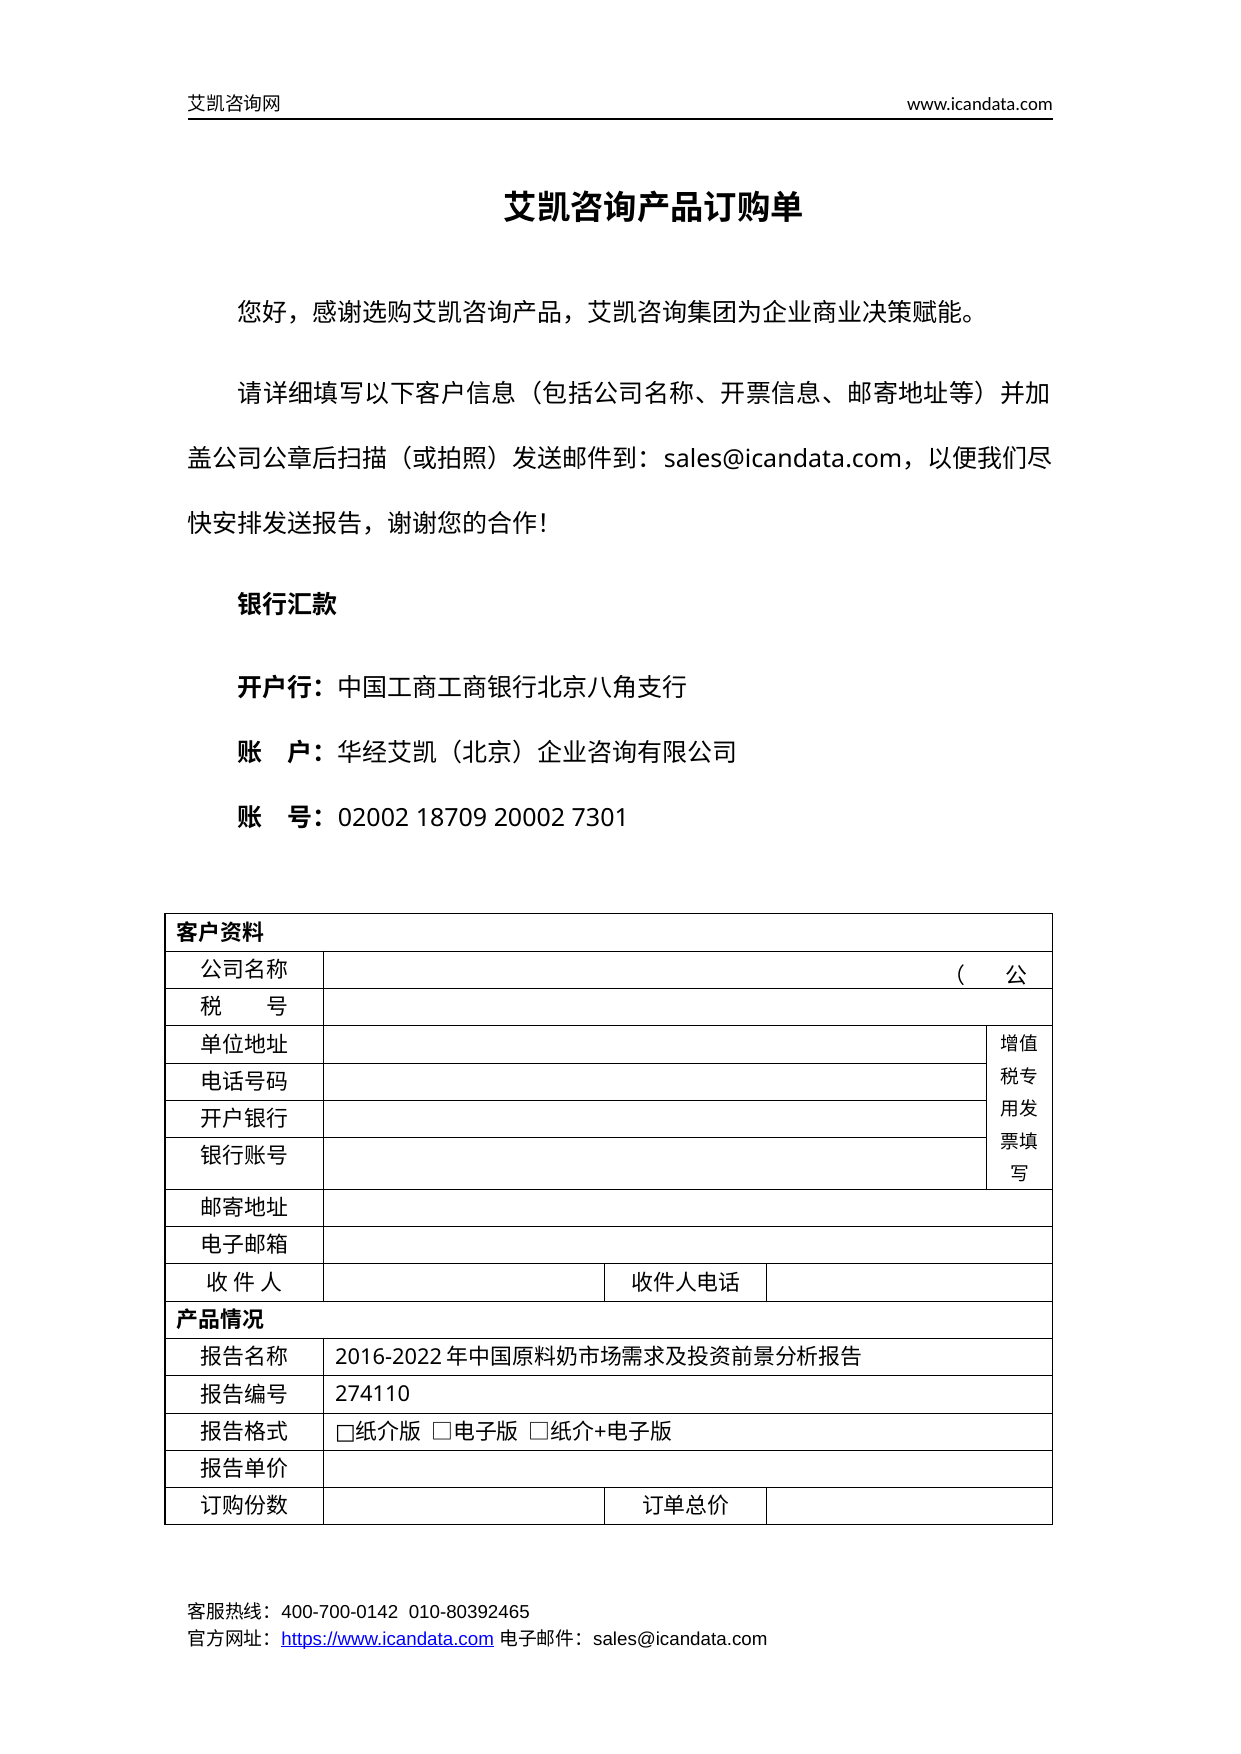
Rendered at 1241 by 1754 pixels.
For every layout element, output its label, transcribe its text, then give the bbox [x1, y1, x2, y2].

table_cell 开户银行 [166, 1101, 323, 1137]
table_cell 2016-2022年中国原料奶市场需求及投资前景分析报告 [324, 1339, 1052, 1375]
table_cell 报告名称 [166, 1339, 323, 1375]
text 您好，感谢选购艾凯咨询产品，艾凯咨询集团为企业商业决策赋能。 [187, 278, 1053, 343]
table_cell [324, 989, 1052, 1025]
text 请详细填写以下客户信息（包括公司名称、开票信息、邮寄地址等）并加盖公司公章后扫描（或拍照）发送邮件到：sales@icandata.com，以便我们尽快安排发送报告，谢谢您的合作！ [187, 359, 1053, 554]
table_cell [324, 1488, 604, 1524]
table_cell 邮寄地址 [166, 1190, 323, 1226]
table_cell [324, 1451, 1052, 1487]
table_cell 税 号 [166, 989, 323, 1025]
table_cell [324, 1101, 986, 1137]
table_cell 订单总价 [605, 1488, 766, 1524]
table_cell 银行账号 [166, 1138, 323, 1189]
table_cell [324, 1227, 1052, 1263]
text 开户行：中国工商工商银行北京八角支行 [187, 653, 1053, 718]
table_cell [324, 1138, 986, 1189]
table_cell [767, 1264, 1052, 1301]
table_cell 收件人电话 [605, 1264, 766, 1301]
table_header 客户资料 [166, 914, 1052, 951]
table_cell 报告编号 [166, 1376, 323, 1412]
table_cell □纸介版 □电子版 □纸介+电子版 [324, 1414, 1052, 1450]
table_cell 电子邮箱 [166, 1227, 323, 1263]
table_cell [324, 1264, 604, 1301]
table_cell 订购份数 [166, 1488, 323, 1524]
text 账 号：02002 18709 20002 7301 [187, 783, 1053, 848]
table_cell [324, 1064, 986, 1100]
table_cell 报告单价 [166, 1451, 323, 1487]
table_cell 报告格式 [166, 1414, 323, 1450]
text 银行汇款 [187, 570, 1053, 635]
table_cell 单位地址 [166, 1026, 323, 1062]
table_cell 收 件 人 [166, 1264, 323, 1301]
text 艾凯咨询产品订购单 [187, 172, 1053, 237]
table_cell [324, 952, 1052, 988]
table_cell 增值税专用发票填写 [987, 1026, 1052, 1189]
table_cell 电话号码 [166, 1064, 323, 1100]
table_cell 公司名称 [166, 952, 323, 988]
table_cell 274110 [324, 1376, 1052, 1412]
text 账 户：华经艾凯（北京）企业咨询有限公司 [187, 718, 1053, 783]
table_cell 产品情况 [166, 1302, 1052, 1338]
table_cell [324, 1190, 1052, 1226]
table_cell [767, 1488, 1052, 1524]
table_cell [324, 1026, 986, 1062]
